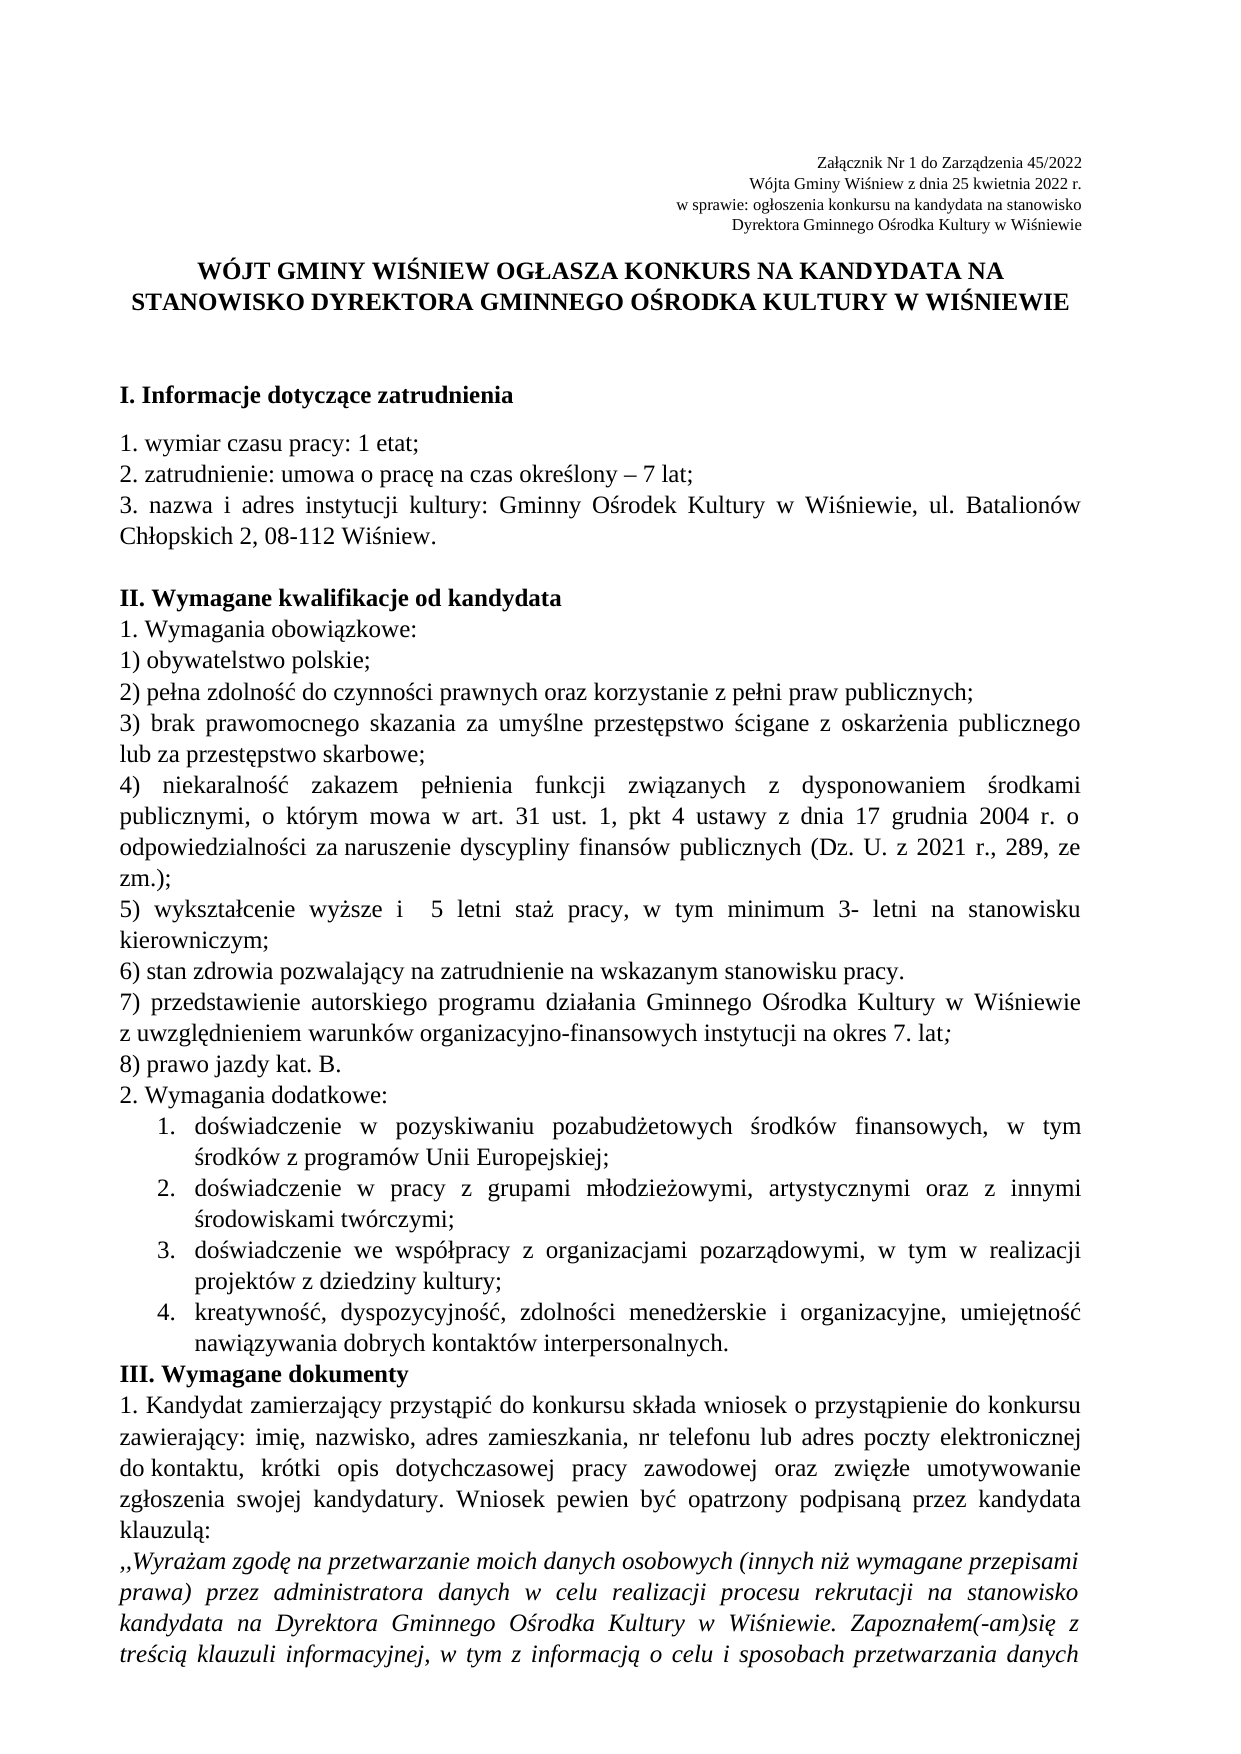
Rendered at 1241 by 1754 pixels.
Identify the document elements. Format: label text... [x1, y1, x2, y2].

text Dyrektora Gminnego Ośrodka Kultury w Wiśniewie [119, 215, 1082, 234]
list doświadczenie w pracy z grupami młodzieżowymi, artystycznymi oraz z innymi środowiskami twórczymi; [157, 1173, 1082, 1233]
text II. Wymagane kwalifikacje od kandydata [119, 583, 1082, 612]
text 1. Wymagania obowiązkowe: [119, 614, 1082, 643]
text 3. nazwa i adres instytucji kultury: Gminny Ośrodek Kultury w Wiśniewie, ul. Batalionów Chłopskich 2, 08-112 Wiśniew. [119, 490, 1082, 550]
text 2. zatrudnienie: umowa o pracę na czas określony – 7 lat; [119, 459, 1082, 488]
text 4) niekaralność zakazem pełnienia funkcji związanych z dysponowaniem środkami publicznymi, o którym mowa w art. 31 ust. 1, pkt 4 ustawy z dnia 17 grudnia 2004 r. o odpowiedzialności za naruszenie dyscypliny finansów publicznych (Dz. U. z 2021 r., 289, ze zm.); [119, 770, 1082, 892]
text 2) pełna zdolność do czynności prawnych oraz korzystanie z pełni praw publicznych; [119, 677, 1082, 705]
text 1. Kandydat zamierzający przystąpić do konkursu składa wniosek o przystąpienie do konkursu zawierający: imię, nazwisko, adres zamieszkania, nr telefonu lub adres poczty elektronicznej do kontaktu, krótki opis dotychczasowej pracy zawodowej oraz zwięzłe umotywowanie zgłoszenia swojej kandydatury. Wniosek pewien być opatrzony podpisaną przez kandydata klauzulą: [119, 1391, 1082, 1543]
text w sprawie: ogłoszenia konkursu na kandydata na stanowisko [119, 194, 1082, 214]
text III. Wymagane dokumenty [119, 1359, 1082, 1388]
text 1. wymiar czasu pracy: 1 etat; [119, 428, 1082, 457]
text Wójta Gminy Wiśniew z dnia 25 kwietnia 2022 r. [119, 174, 1082, 193]
text 1) obywatelstwo polskie; [119, 646, 1082, 674]
list kreatywność, dyspozycyjność, zdolności menedżerskie i organizacyjne, umiejętność nawiązywania dobrych kontaktów interpersonalnych. [157, 1297, 1082, 1357]
text WÓJT GMINY WIŚNIEW OGŁASZA KONKURS NA KANDYDATA NA STANOWISKO DYREKTORA GMINNEGO OŚRODKA KULTURY W WIŚNIEWIE [119, 256, 1082, 316]
list doświadczenie w pozyskiwaniu pozabudżetowych środków finansowych, w tym środków z programów Unii Europejskiej; [157, 1111, 1082, 1171]
text Załącznik Nr 1 do Zarządzenia 45/2022 [119, 153, 1082, 172]
text 8) prawo jazdy kat. B. [119, 1049, 1082, 1078]
text 6) stan zdrowia pozwalający na zatrudnienie na wskazanym stanowisku pracy. [119, 956, 1082, 985]
text 5) wykształcenie wyższe i 5 letni staż pracy, w tym minimum 3- letni na stanowisku kierowniczym; [119, 894, 1082, 954]
text I. Informacje dotyczące zatrudnienia [119, 381, 1082, 409]
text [119, 1546, 1082, 1668]
text 2. Wymagania dodatkowe: [119, 1080, 1082, 1109]
text 3) brak prawomocnego skazania za umyślne przestępstwo ścigane z oskarżenia publicznego lub za przestępstwo skarbowe; [119, 708, 1082, 767]
list doświadczenie we współpracy z organizacjami pozarządowymi, w tym w realizacji projektów z dziedziny kultury; [157, 1235, 1082, 1295]
text 7) przedstawienie autorskiego programu działania Gminnego Ośrodka Kultury w Wiśniewie z uwzględnieniem warunków organizacyjno-finansowych instytucji na okres 7. lat; [119, 987, 1082, 1047]
